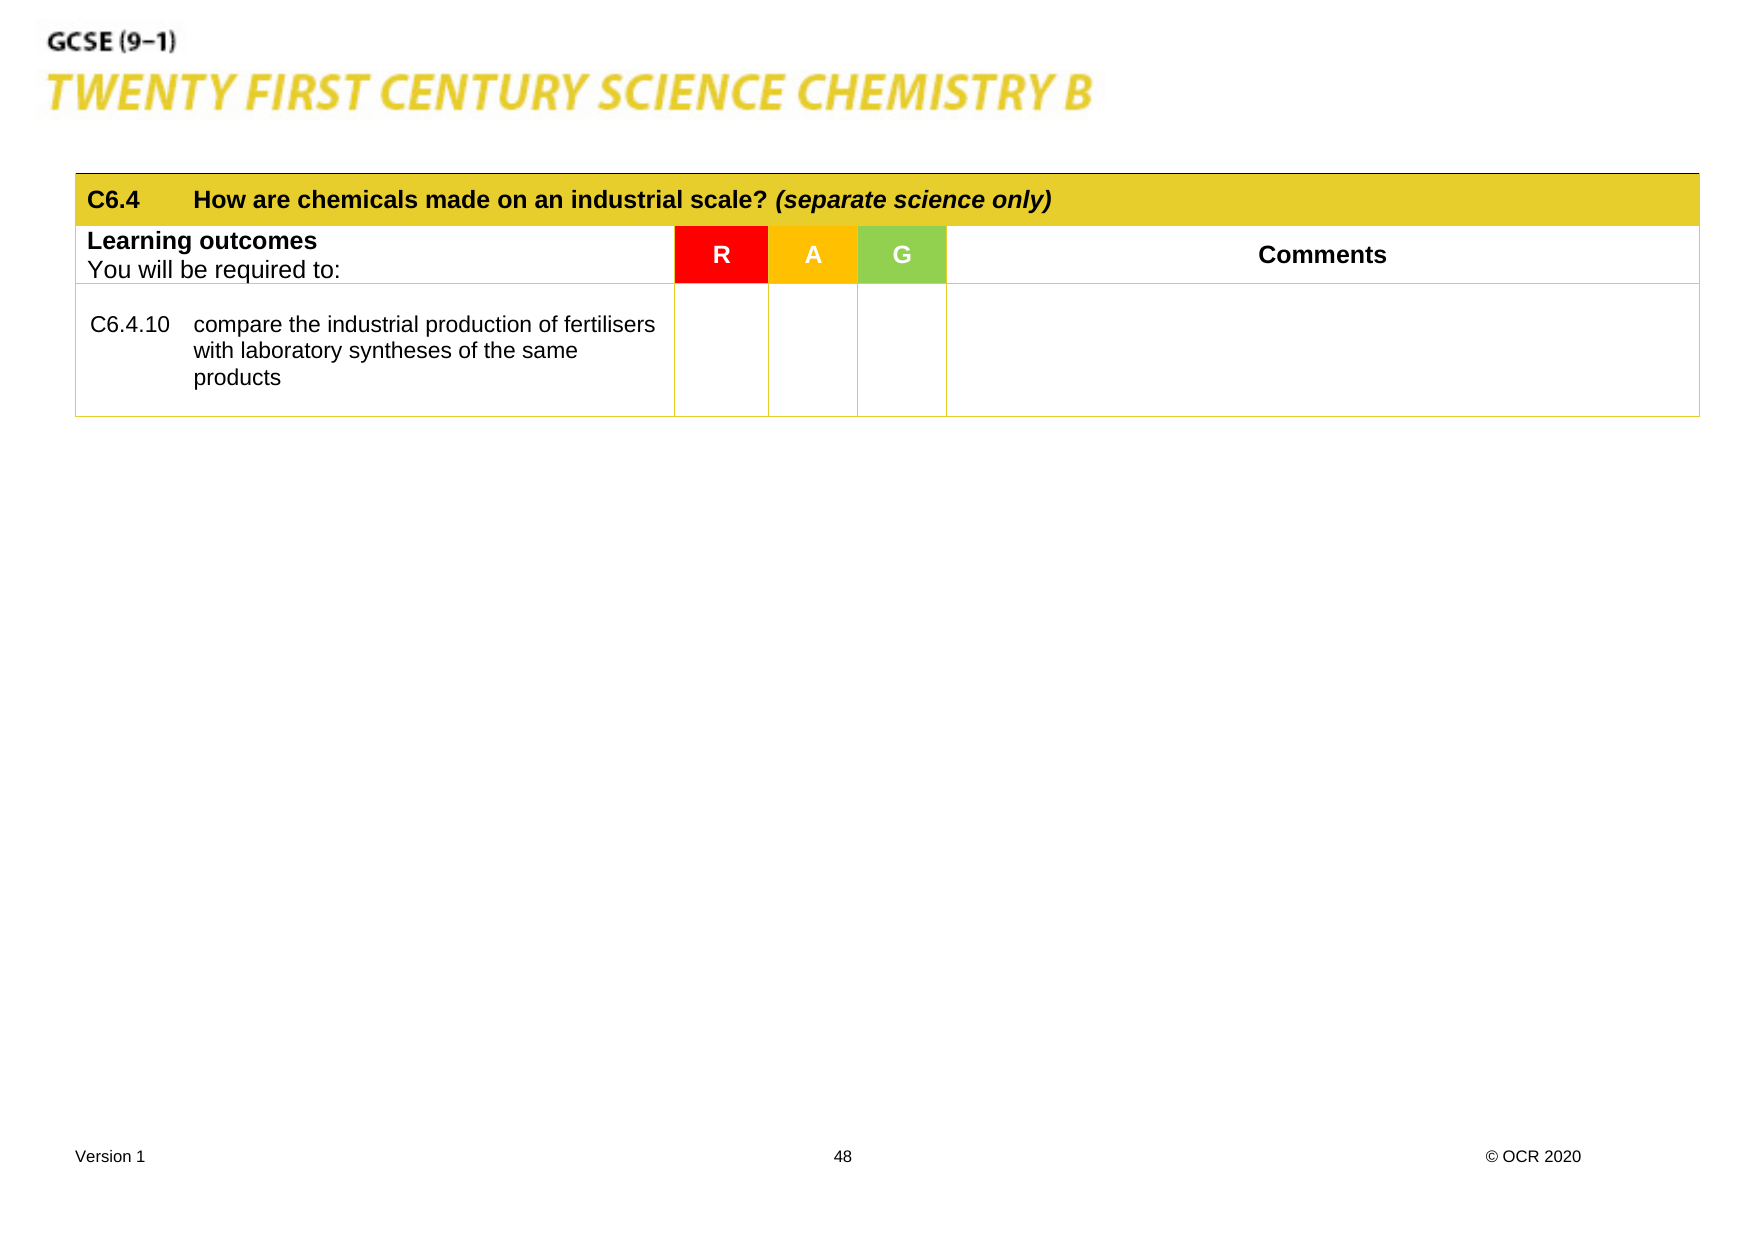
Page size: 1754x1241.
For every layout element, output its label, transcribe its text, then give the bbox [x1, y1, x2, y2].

table_cell [675, 284, 768, 416]
table_cell R [675, 226, 768, 283]
picture [3, 3, 1754, 182]
table_cell A [769, 226, 857, 283]
table_cell Comments [947, 226, 1699, 283]
table_cell Learning outcomes You will be required to: [76, 226, 674, 283]
table_cell [858, 284, 946, 416]
table_cell C6.4.10 compare the industrial production of fertilisers with laboratory syntheses of the same products [76, 284, 674, 416]
table_cell [947, 284, 1699, 416]
table_header C6.4 How are chemicals made on an industrial scale? (separate science only) [76, 174, 1699, 225]
table_cell G [858, 226, 946, 283]
table_cell [769, 284, 857, 416]
